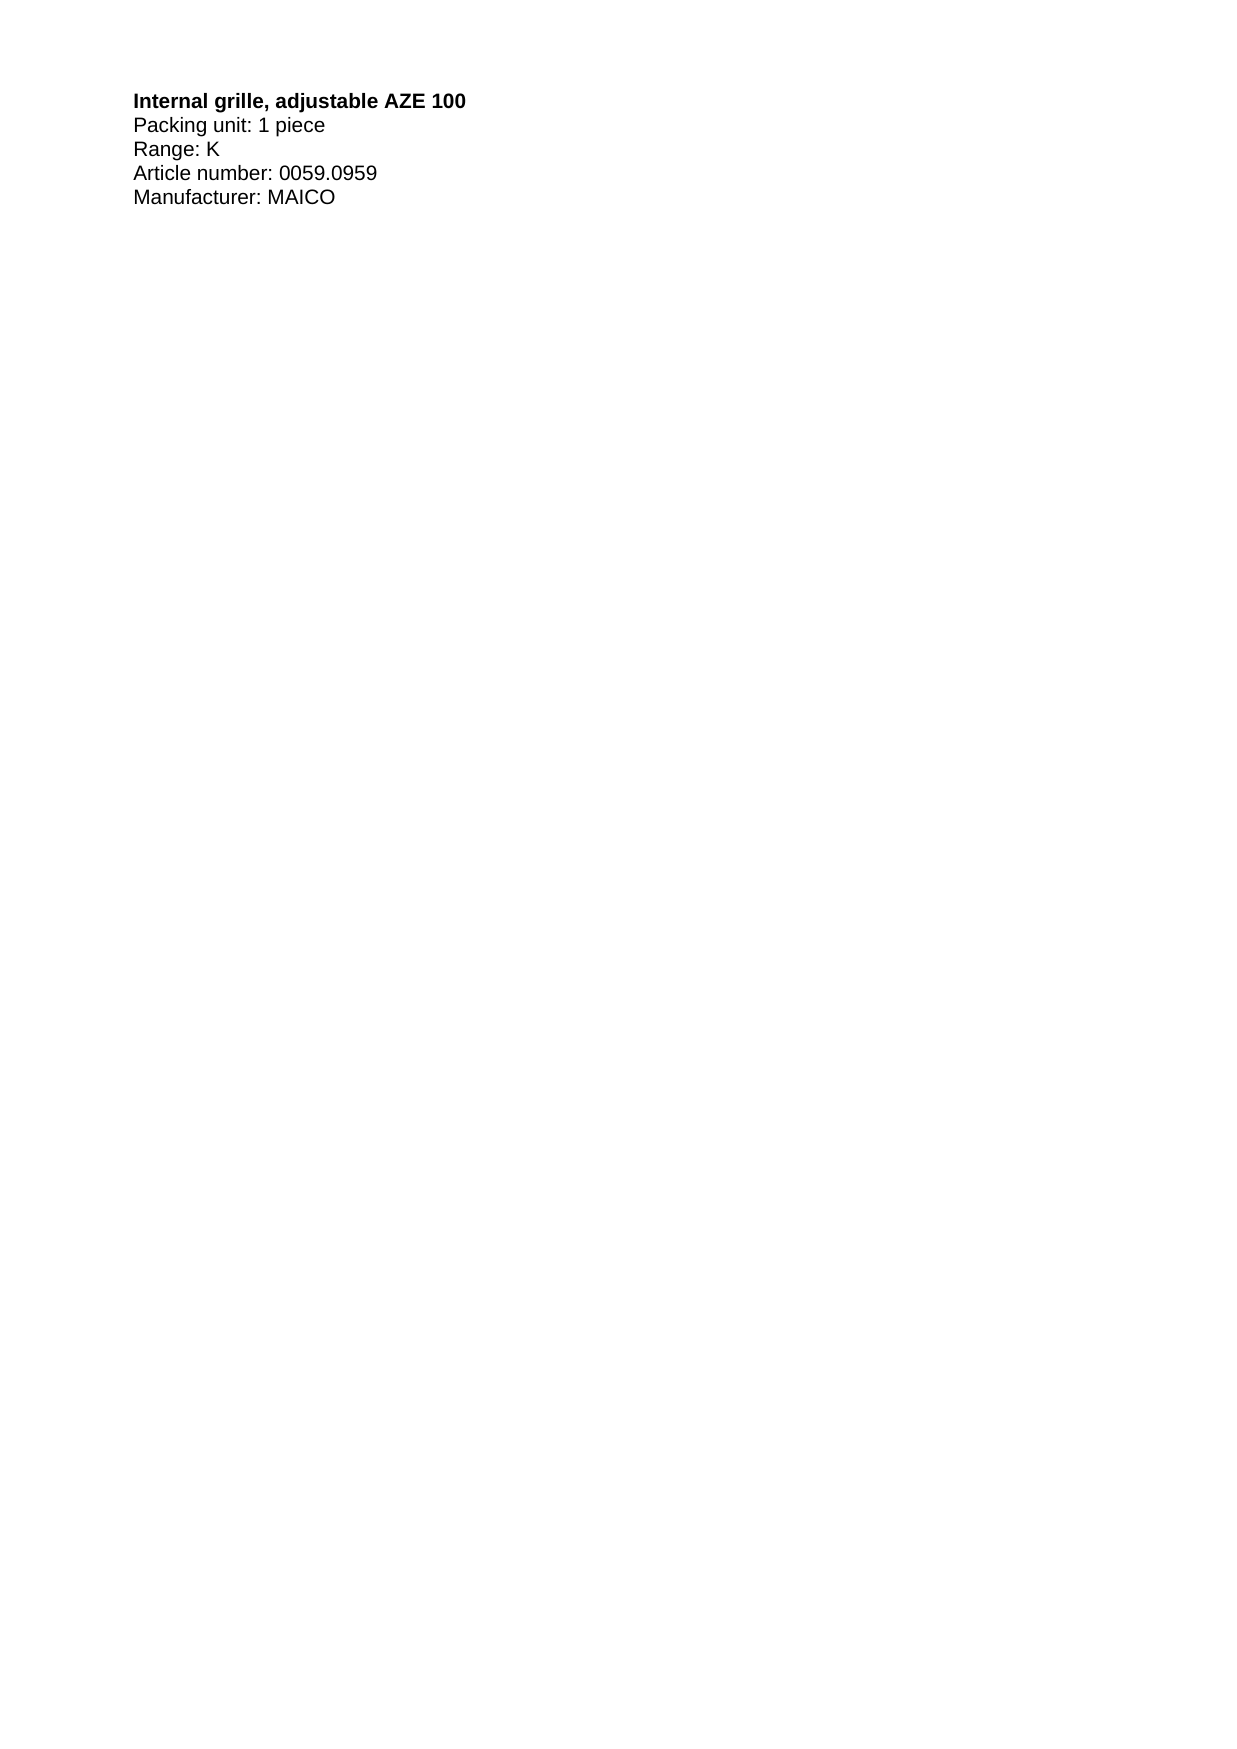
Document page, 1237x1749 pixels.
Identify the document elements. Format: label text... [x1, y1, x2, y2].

text Internal grille, adjustable AZE 100Packing unit: 1 pieceRange: K Article number: 0059.0959Manufacturer: MAICO [133, 89, 1148, 208]
